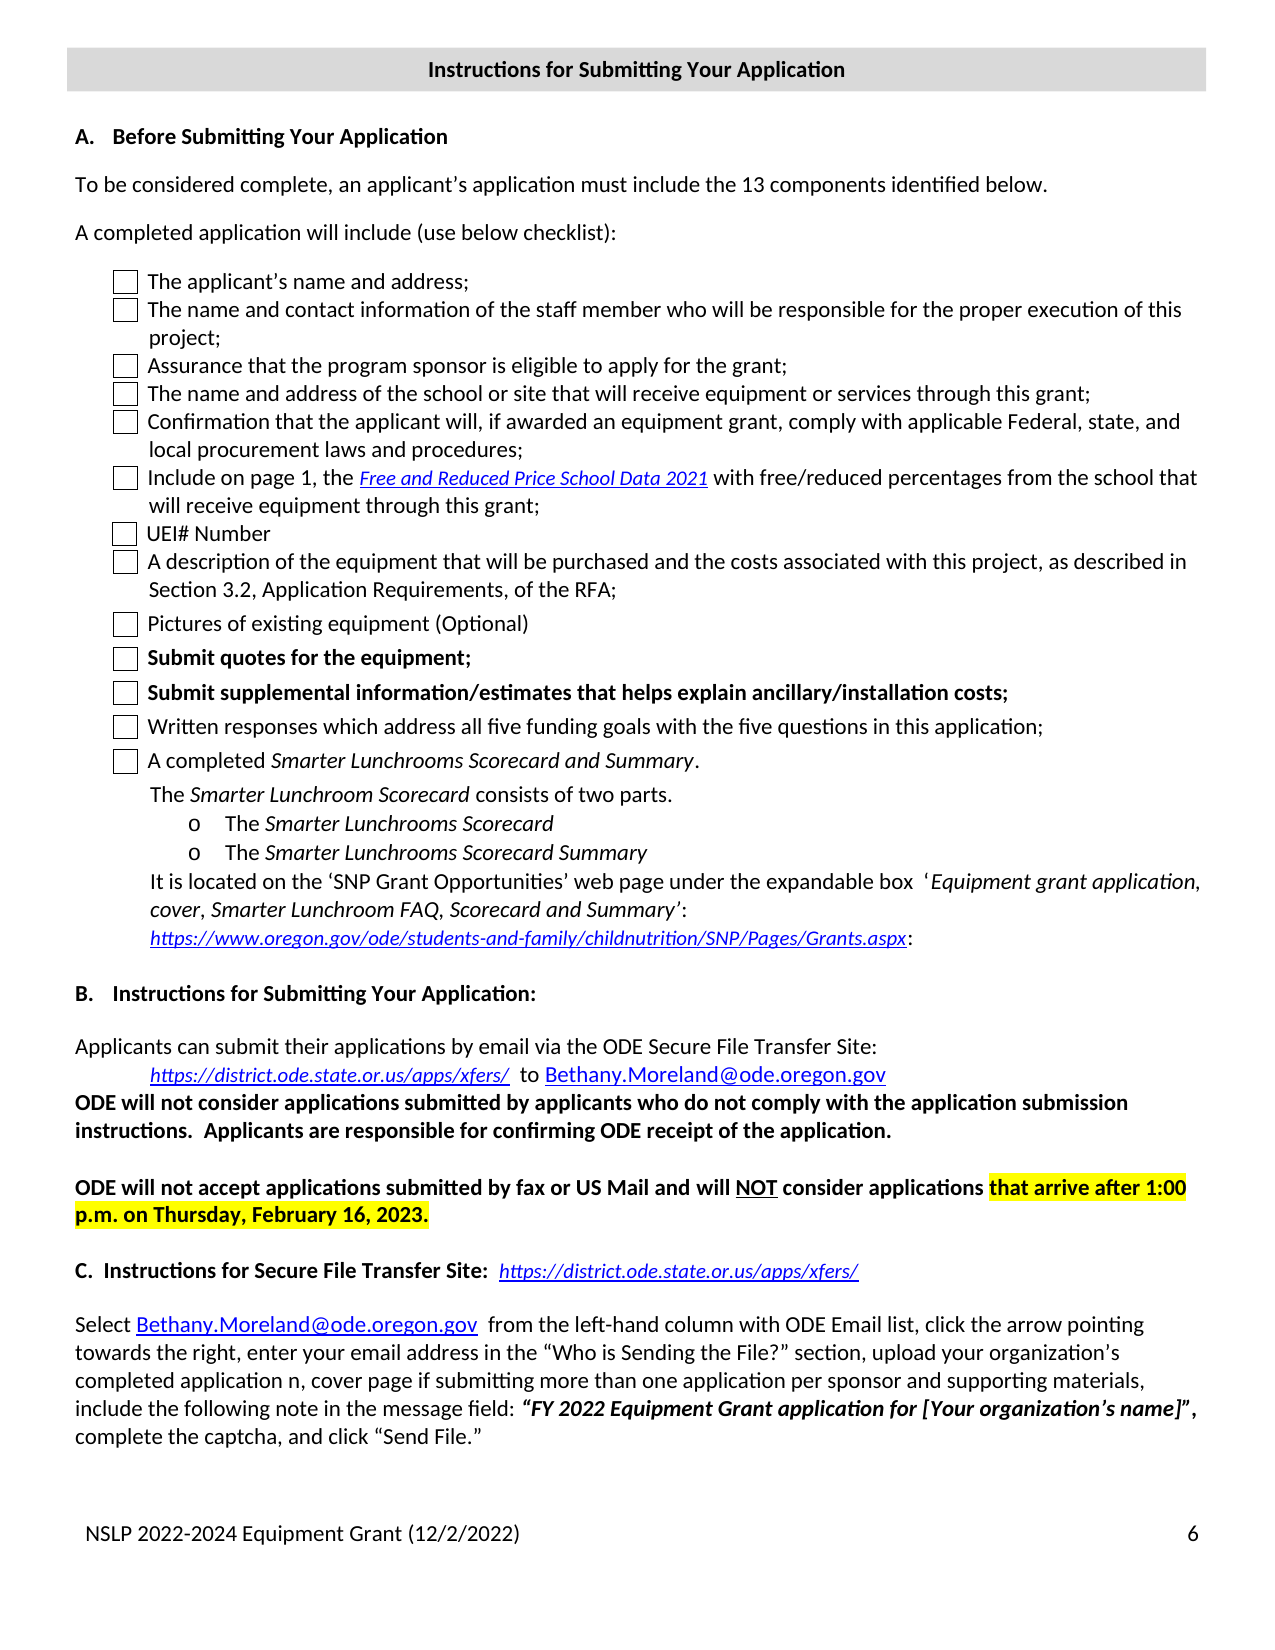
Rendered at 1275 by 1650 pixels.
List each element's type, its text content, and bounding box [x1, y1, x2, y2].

text A completed application will include (use below checklist): [75, 218, 1215, 246]
text Applicants can submit their applications by email via the ODE Secure File Transfer Site: https://district.ode.state.or.us/apps/xfers/ to Bethany.Moreland@ode.oregon.gov [75, 1032, 1215, 1088]
text It is located on the ‘SNP Grant Opportunities’ web page under the expandable box ‘Equipment grant application, cover, Smarter Lunchroom FAQ, Scorecard and Summary’: [150, 867, 1215, 923]
list The Smarter Lunchrooms Scorecard [187, 809, 1215, 838]
text ODE will not accept applications submitted by fax or US Mail and will NOT consider applications that arrive after 1:00 p.m. on Thursday, February 16, 2023. [75, 1173, 1215, 1229]
text The name and contact information of the staff member who will be responsible for the proper execution of this [112, 295, 1215, 323]
list The Smarter Lunchrooms Scorecard Summary [187, 838, 1215, 867]
text Submit supplemental information/estimates that helps explain ancillary/installation costs; [75, 678, 1215, 706]
list Before Submitting Your Application [75, 122, 1215, 150]
text Include on page 1, the Free and Reduced Price School Data 2021 with free/reduced percentages from the school that [112, 463, 1215, 491]
text project; [112, 323, 1215, 351]
text Pictures of existing equipment (Optional) [112, 609, 1215, 637]
text https://www.oregon.gov/ode/students-and-family/childnutrition/SNP/Pages/Grants.aspx: [150, 923, 1215, 951]
text local procurement laws and procedures; [112, 435, 1215, 463]
text Written responses which address all five funding goals with the five questions in this application; [75, 712, 1215, 740]
text Section 3.2, Application Requirements, of the RFA; [112, 575, 1215, 603]
text UEI# Number [75, 519, 1215, 547]
text will receive equipment through this grant; [112, 491, 1215, 519]
text Confirmation that the applicant will, if awarded an equipment grant, comply with applicable Federal, state, and [112, 407, 1215, 435]
text Submit quotes for the equipment; [75, 643, 1215, 672]
text C. Instructions for Secure File Transfer Site: https://district.ode.state.or.us/apps/xfers/ [75, 1257, 1215, 1285]
list Instructions for Submitting Your Application: [75, 979, 1215, 1007]
text Assurance that the program sponsor is eligible to apply for the grant; [112, 351, 1215, 379]
text The name and address of the school or site that will receive equipment or services through this grant; [112, 379, 1215, 407]
text A description of the equipment that will be purchased and the costs associated with this project, as described in [112, 547, 1215, 575]
text Select Bethany.Moreland@ode.oregon.gov from the left-hand column with ODE Email list, click the arrow pointing towards the right, enter your email address in the “Who is Sending the File?” section, upload your organization’s completed application n, cover page if submitting more than one application per sponsor and supporting materials, include the following note in the message field: “FY 2022 Equipment Grant application for [Your organization’s name]”, complete the captcha, and click “Send File.” [75, 1310, 1215, 1450]
text The Smarter Lunchroom Scorecard consists of two parts. [150, 781, 1215, 809]
text The applicant’s name and address; [112, 267, 1215, 295]
text ODE will not consider applications submitted by applicants who do not comply with the application submission instructions. Applicants are responsible for confirming ODE receipt of the application. [75, 1088, 1215, 1144]
text To be considered complete, an applicant’s application must include the 13 components identified below. [75, 170, 1215, 198]
text A completed Smarter Lunchrooms Scorecard and Summary. [75, 746, 1215, 774]
